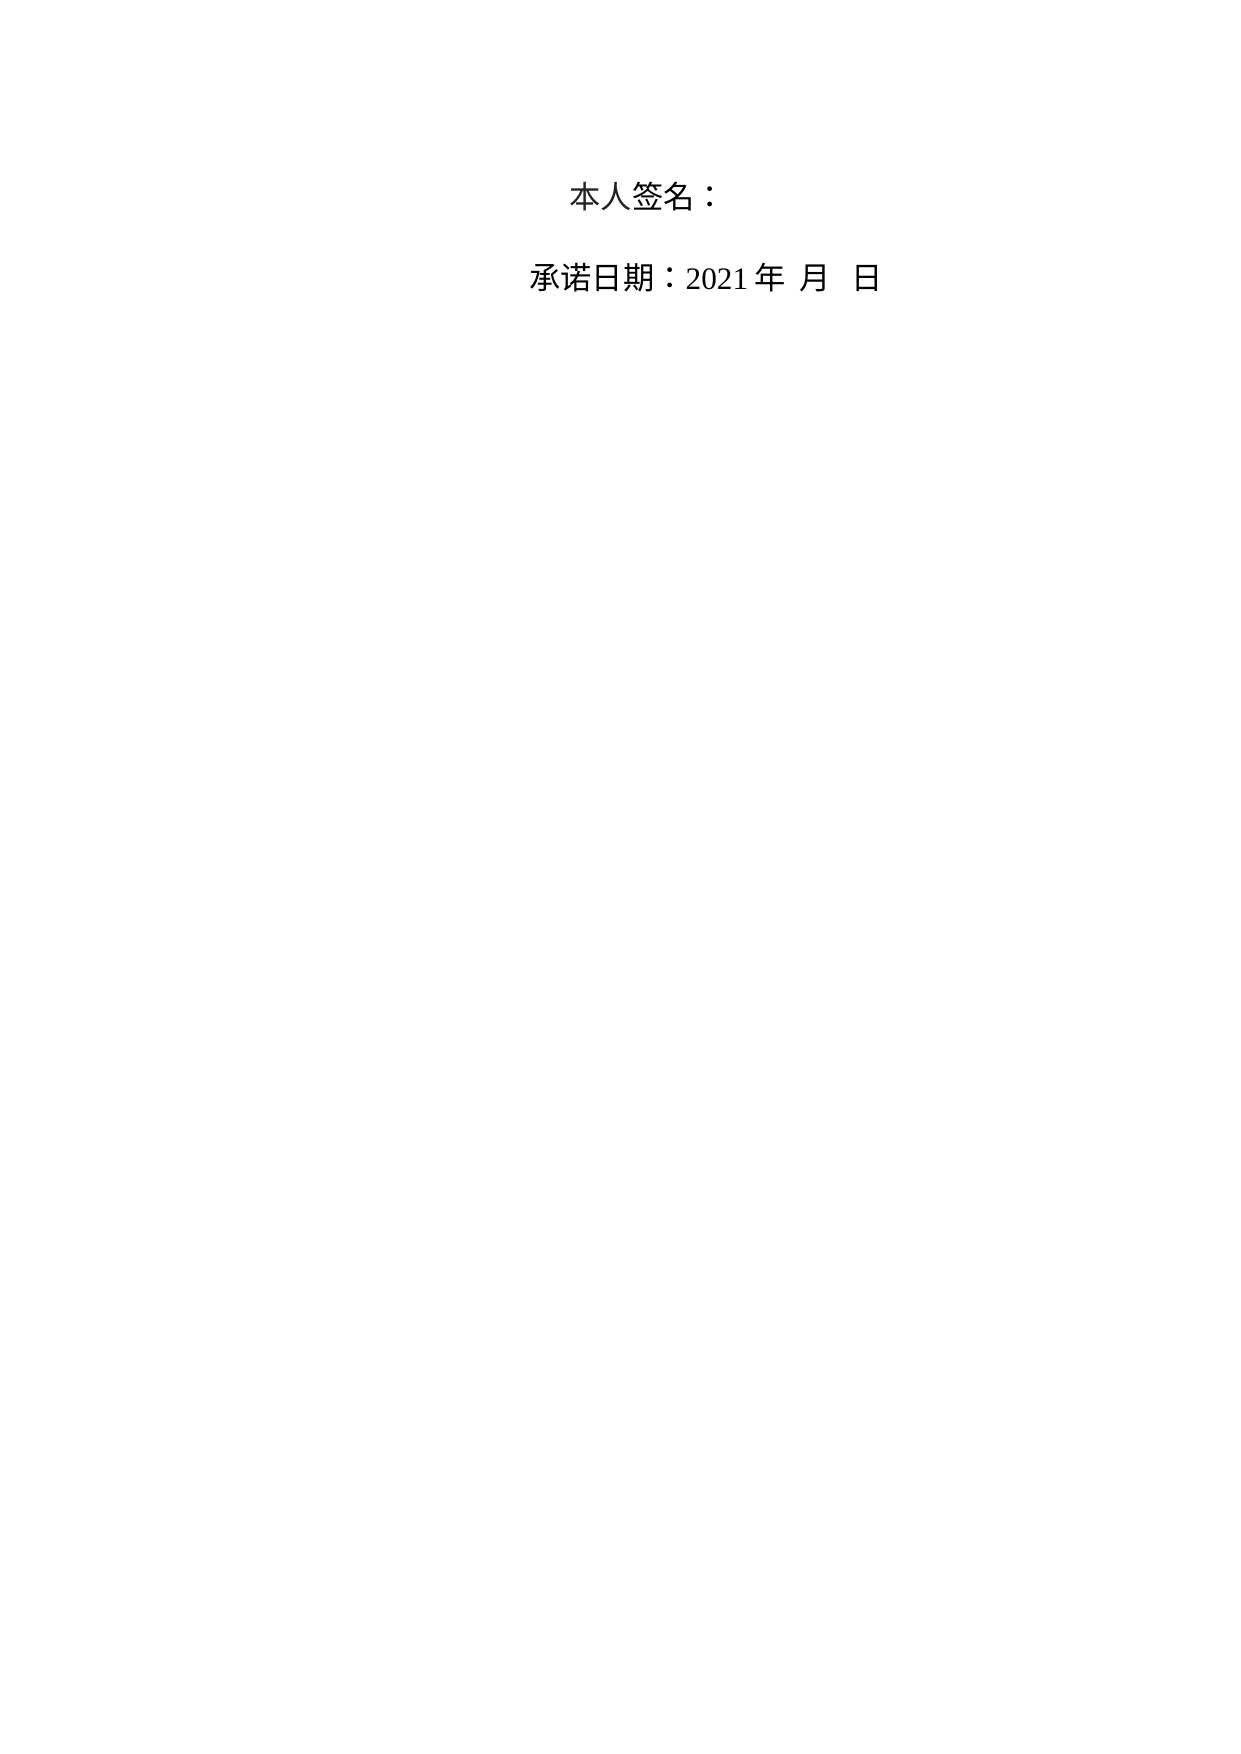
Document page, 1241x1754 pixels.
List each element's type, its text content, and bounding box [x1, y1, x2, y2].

text 本人签名： [187, 162, 1053, 227]
text 承诺日期：2021年 月 日 [187, 244, 1053, 309]
